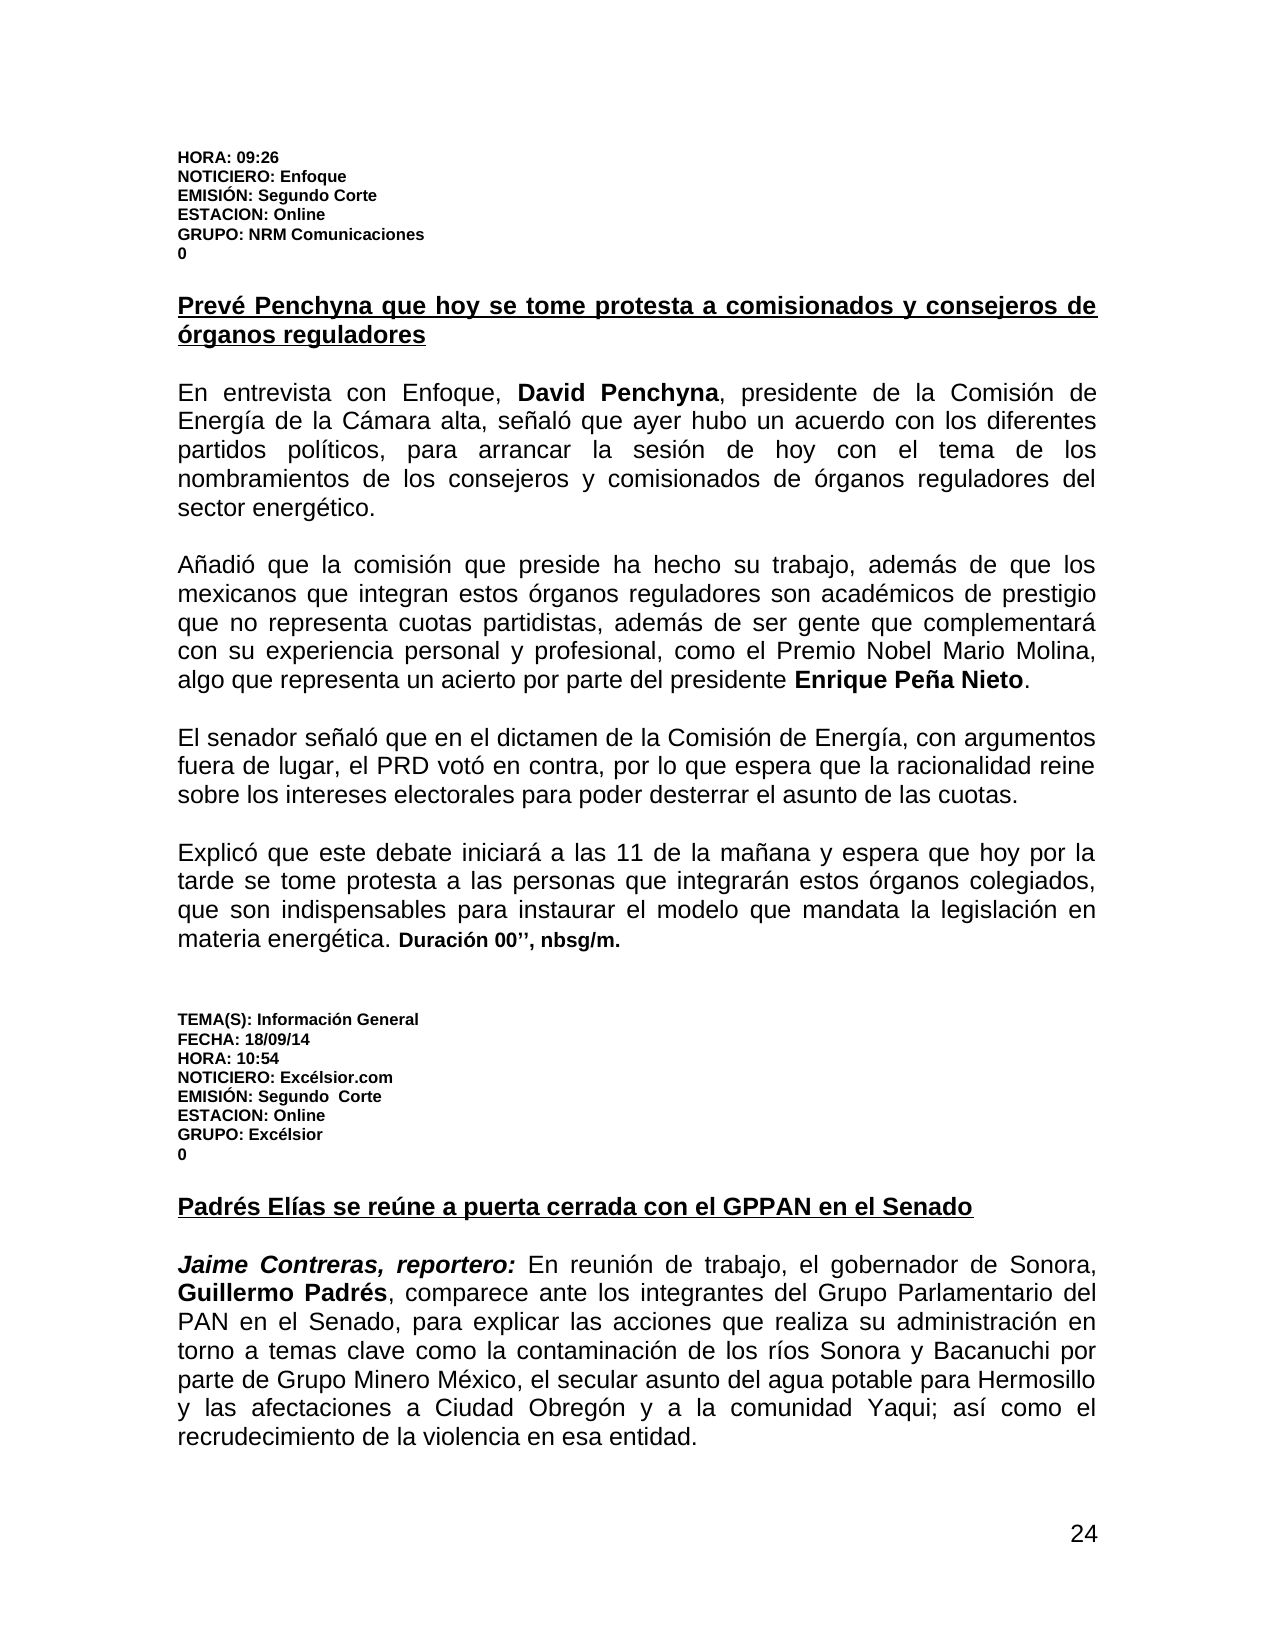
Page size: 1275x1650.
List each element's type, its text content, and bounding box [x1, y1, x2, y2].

text Padrés Elías se reúne a puerta cerrada con el GPPAN en el Senado [177, 1192, 1098, 1221]
text EMISIÓN: Segundo Corte [177, 1087, 1098, 1106]
text NOTICIERO: Enfoque [177, 167, 1098, 186]
text En entrevista con Enfoque, David Penchyna, presidente de la Comisión de Energía de la Cámara alta, señaló que ayer hubo un acuerdo con los diferentes partidos políticos, para arrancar la sesión de hoy con el tema de los nombramientos de los consejeros y comisionados de órganos reguladores del sector energético. [177, 378, 1098, 521]
text ESTACION: Online [177, 1106, 1098, 1125]
text 0 [177, 1144, 1098, 1163]
text 0 [177, 243, 1098, 263]
text GRUPO: NRM Comunicaciones [177, 224, 1098, 243]
text Prevé Penchyna que hoy se tome protesta a comisionados y consejeros de órganos reguladores [177, 291, 1098, 316]
text FECHA: 18/09/14 [177, 1029, 1098, 1048]
text ESTACION: Online [177, 205, 1098, 224]
text NOTICIERO: Excélsior.com [177, 1068, 1098, 1087]
text TEMA(S): Información General [177, 1010, 1098, 1029]
text Explicó que este debate iniciará a las 11 de la mañana y espera que hoy por la tarde se tome protesta a las personas que integrarán estos órganos colegiados, que son indispensables para instaurar el modelo que mandata la legislación en materia energética. Duración 00’’, nbsg/m. [177, 838, 1098, 953]
text Añadió que la comisión que preside ha hecho su trabajo, además de que los mexicanos que integran estos órganos reguladores son académicos de prestigio que no representa cuotas partidistas, además de ser gente que complementará con su experiencia personal y profesional, como el Premio Nobel Mario Molina, algo que representa un acierto por parte del presidente Enrique Peña Nieto. [177, 550, 1098, 694]
text EMISIÓN: Segundo Corte [177, 186, 1098, 205]
text GRUPO: Excélsior [177, 1125, 1098, 1144]
text El senador señaló que en el dictamen de la Comisión de Energía, con argumentos fuera de lugar, el PRD votó en contra, por lo que espera que la racionalidad reine sobre los intereses electorales para poder desterrar el asunto de las cuotas. [177, 723, 1098, 809]
text Prevé Penchyna que hoy se tome protesta a comisionados y consejeros de órganos reguladores [177, 317, 1098, 349]
text HORA: 09:26 [177, 148, 1098, 167]
text Jaime Contreras, reportero: En reunión de trabajo, el gobernador de Sonora, Guillermo Padrés, comparece ante los integrantes del Grupo Parlamentario del PAN en el Senado, para explicar las acciones que realiza su administración en torno a temas clave como la contaminación de los ríos Sonora y Bacanuchi por parte de Grupo Minero México, el secular asunto del agua potable para Hermosillo y las afectaciones a Ciudad Obregón y a la comunidad Yaqui; así como el recrudecimiento de la violencia en esa entidad. [177, 1250, 1098, 1451]
text HORA: 10:54 [177, 1048, 1098, 1068]
